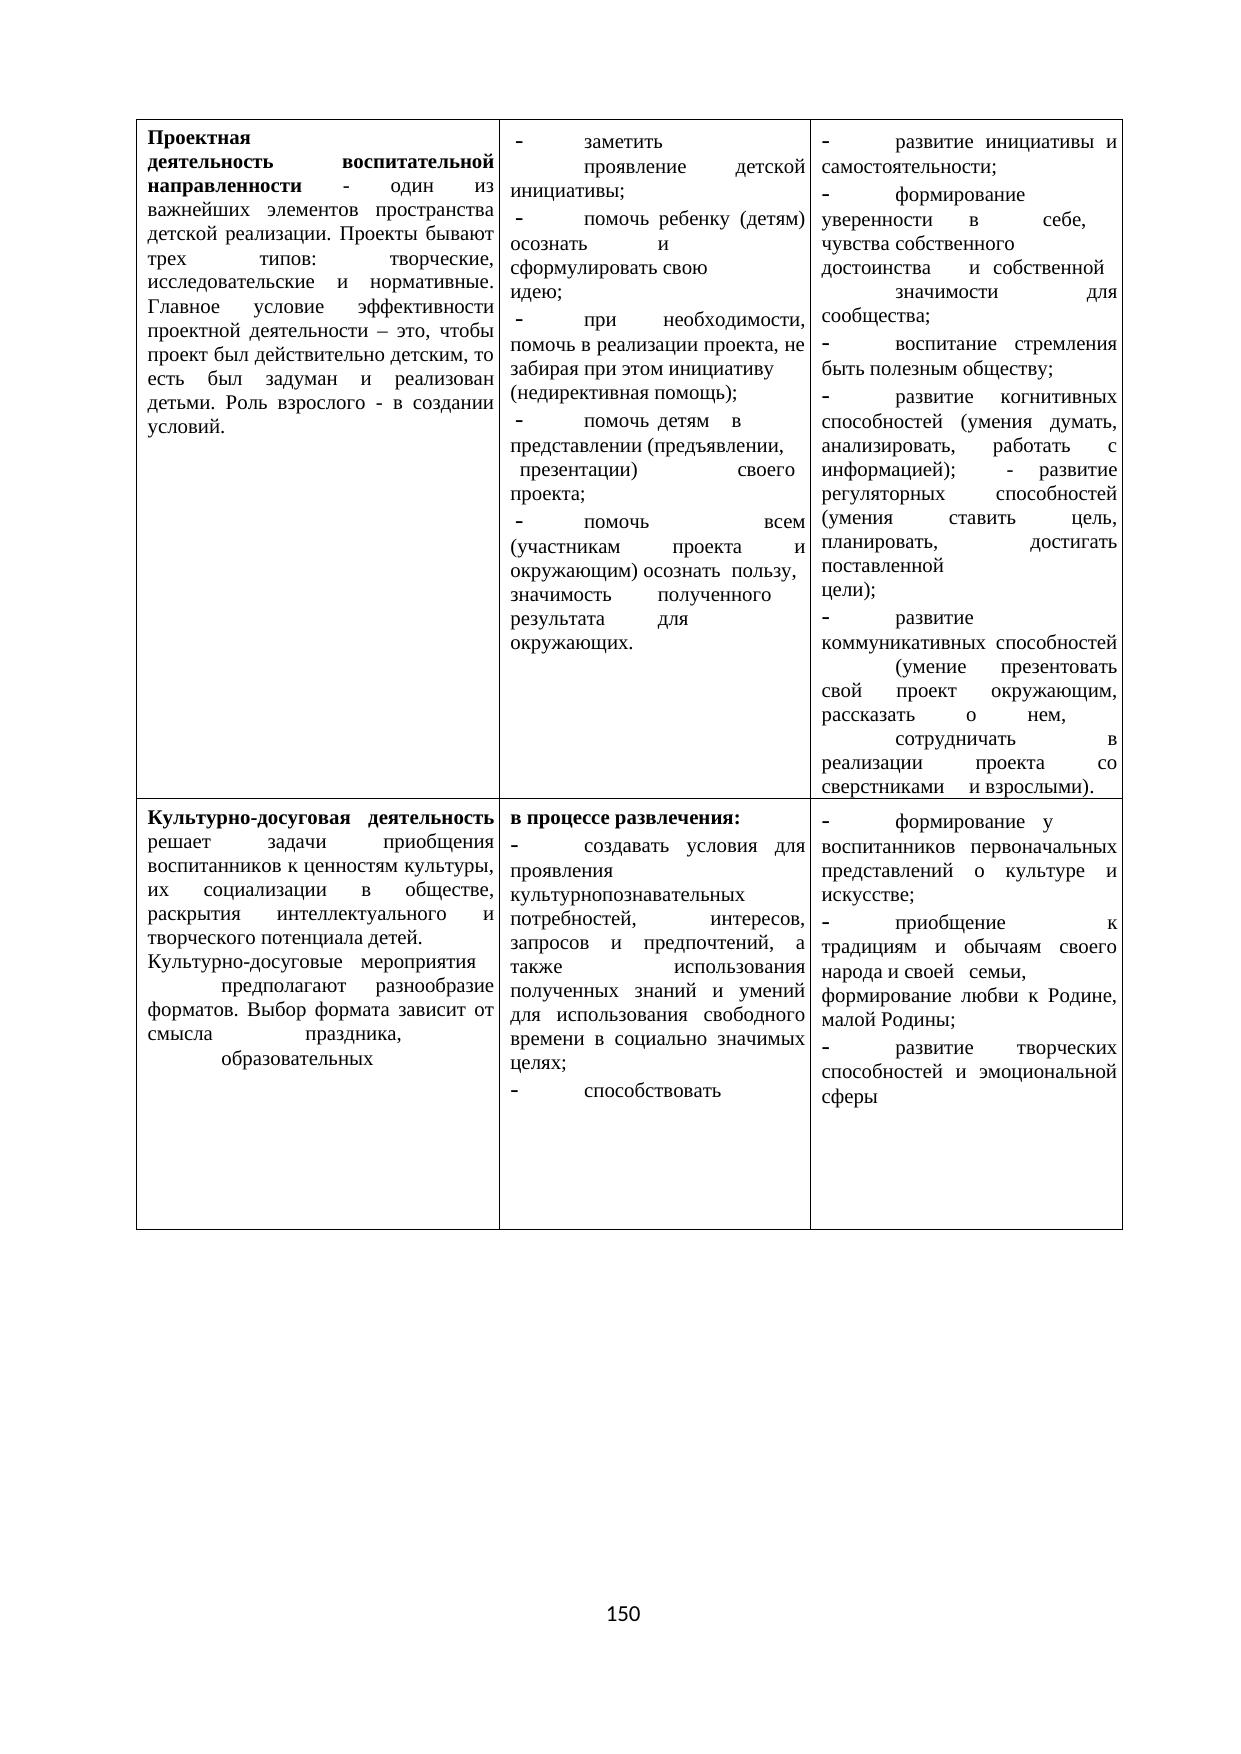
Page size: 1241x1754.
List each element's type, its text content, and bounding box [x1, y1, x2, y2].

table_cell в процессе развлечения: создавать условия для проявления культурнопознавательных потребностей, интересов, запросов и предпочтений, а также использования полученных знаний и умений для использования свободного времени в социально значимых целях; способствовать [500, 799, 810, 1229]
table_cell Культурно-досуговая деятельность решает задачи приобщения воспитанников к ценностям культуры, их социализации в обществе, раскрытия интеллектуального и творческого потенциала детей. Культурно-досуговые мероприятия предполагают разнообразие форматов. Выбор формата зависит от смысла праздника, образовательных [137, 799, 499, 1229]
table_cell развитие инициативы и самостоятельности; формирование уверенности в себе, чувства собственного достоинства и собственной значимости для сообщества; воспитание стремления быть полезным обществу; развитие когнитивных способностей (умения думать, анализировать, работать с информацией); - развитие регуляторных способностей (умения ставить цель, планировать, достигать поставленной цели); развитие коммуникативных способностей (умение презентовать свой проект окружающим, рассказать о нем, сотрудничать в реализации проекта со сверстниками и взрослыми). [811, 120, 1122, 798]
table_cell формирование у воспитанников первоначальных представлений о культуре и искусстве; приобщение к традициям и обычаям своего народа и своей семьи, формирование любви к Родине, малой Родины; развитие творческих способностей и эмоциональной сферы [811, 799, 1122, 1229]
table_cell Проектная деятельность воспитательной направленности - один из важнейших элементов пространства детской реализации. Проекты бывают трех типов: творческие, исследовательские и нормативные. Главное условие эффективности проектной деятельности – это, чтобы проект был действительно детским, то есть был задуман и реализован детьми. Роль взрослого - в создании условий. [137, 120, 499, 798]
table_cell заметить проявление детской инициативы; помочь ребенку (детям) осознать и сформулировать свою идею; при необходимости, помочь в реализации проекта, не забирая при этом инициативу (недирективная помощь); помочь детям в представлении (предъявлении, презентации) своего проекта; помочь всем (участникам проекта и окружающим) осознать пользу, значимость полученного результата для окружающих. [500, 120, 810, 798]
